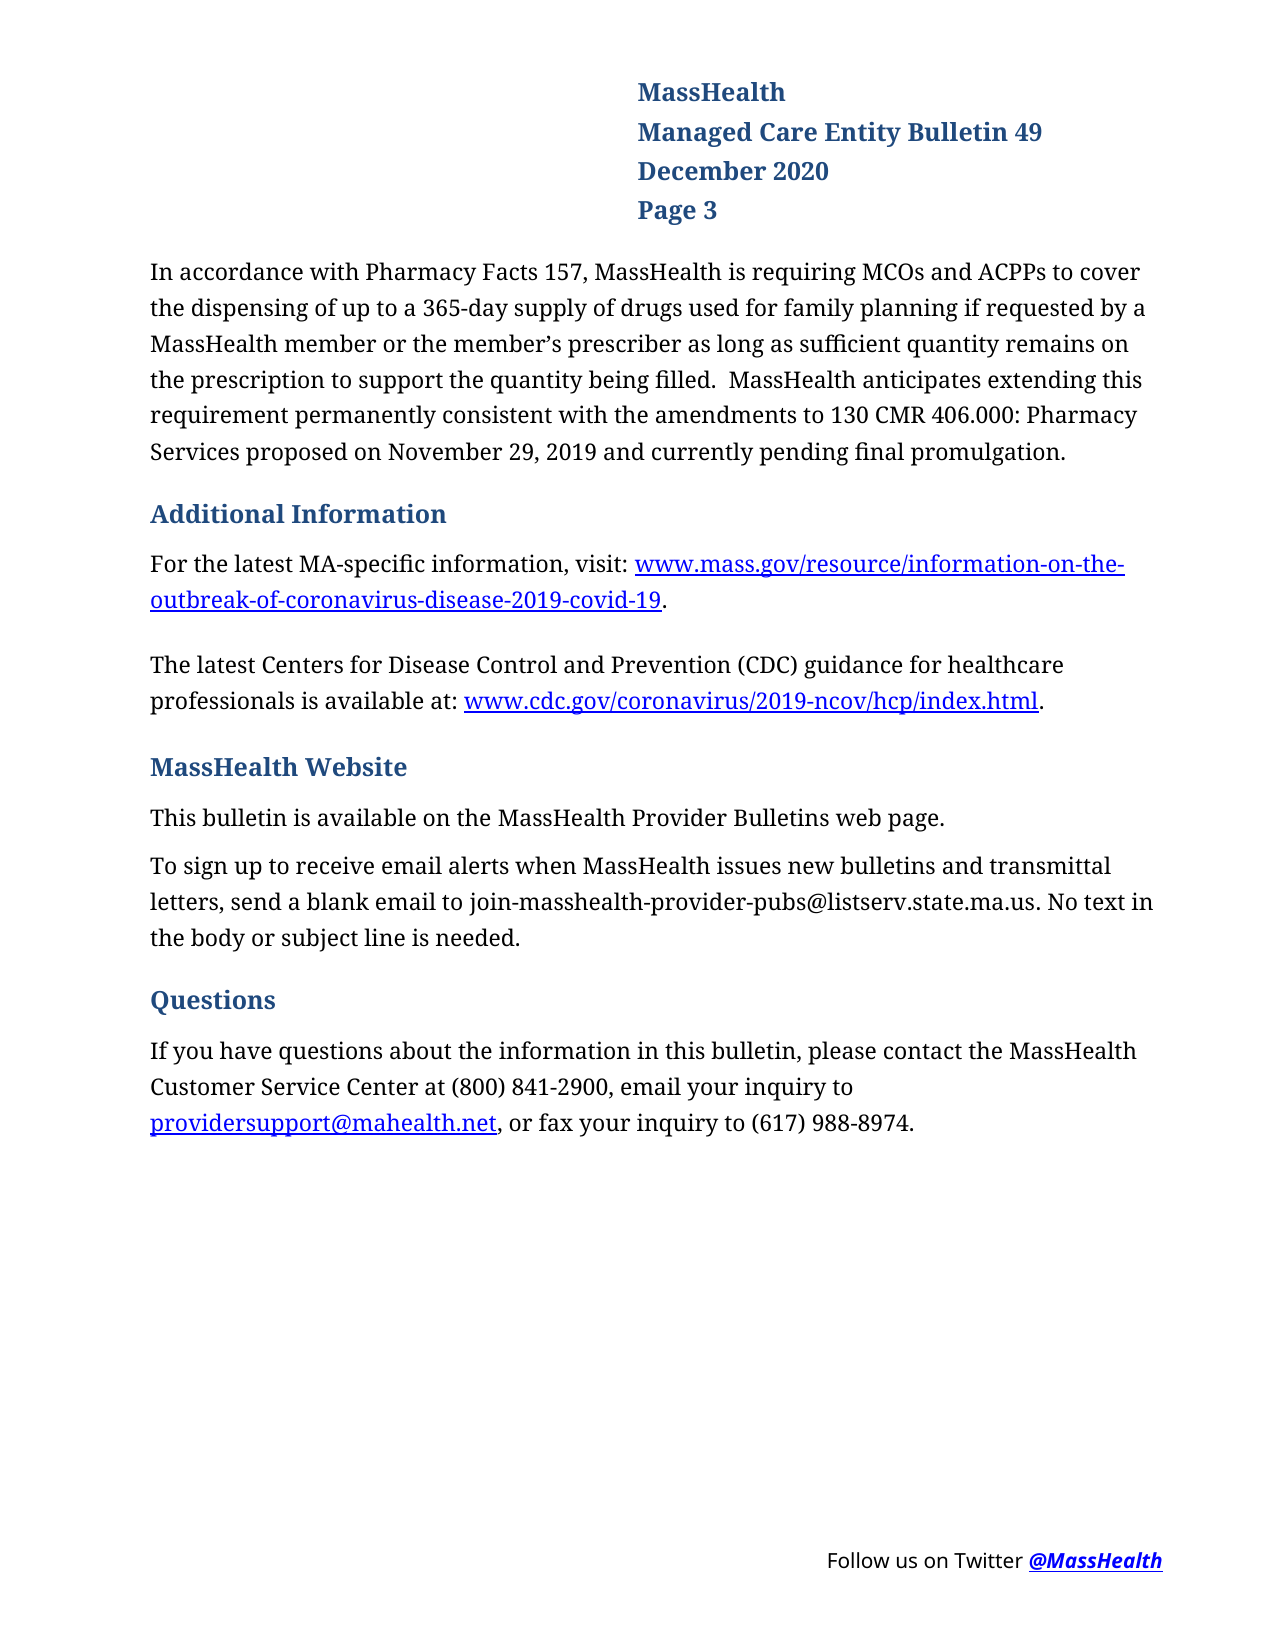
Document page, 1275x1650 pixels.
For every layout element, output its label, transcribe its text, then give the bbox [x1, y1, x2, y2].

subtitle For the latest MA-specific information, visit: www.mass.gov/resource/information-on-the-outbreak-of-coronavirus-disease-2019-covid-19. [150, 548, 1162, 615]
subtitle MassHealth Website [150, 750, 1162, 784]
text In accordance with Pharmacy Facts 157, MassHealth is requiring MCOs and ACPPs to cover the dispensing of up to a 365-day supply of drugs used for family planning if requested by a [150, 256, 1162, 323]
subtitle Additional Information [150, 496, 1162, 530]
text This bulletin is available on the MassHealth Provider Bulletins web page. [150, 802, 1162, 833]
text To sign up to receive email alerts when MassHealth issues new bulletins and transmittal letters, send a blank email to join-masshealth-provider-pubs@listserv.state.ma.us. No text in the body or subject line is needed. [150, 850, 1162, 953]
subtitle Questions [150, 983, 1162, 1017]
text If you have questions about the information in this bulletin, please contact the MassHealth Customer Service Center at (800) 841-2900, email your inquiry to providersupport@mahealth.net, or fax your inquiry to (617) 988-8974. [150, 1035, 1162, 1138]
subtitle The latest Centers for Disease Control and Prevention (CDC) guidance for healthcare professionals is available at: www.cdc.gov/coronavirus/2019-ncov/hcp/index.html. [150, 649, 1162, 716]
text MassHealth member or the member’s prescriber as long as sufficient quantity remains on the prescription to support the quantity being filled. MassHealth anticipates extending this requirement permanently consistent with the amendments to 130 CMR 406.000: Pharmacy Services proposed on November 29, 2019 and currently pending final promulgation. [150, 328, 1162, 467]
